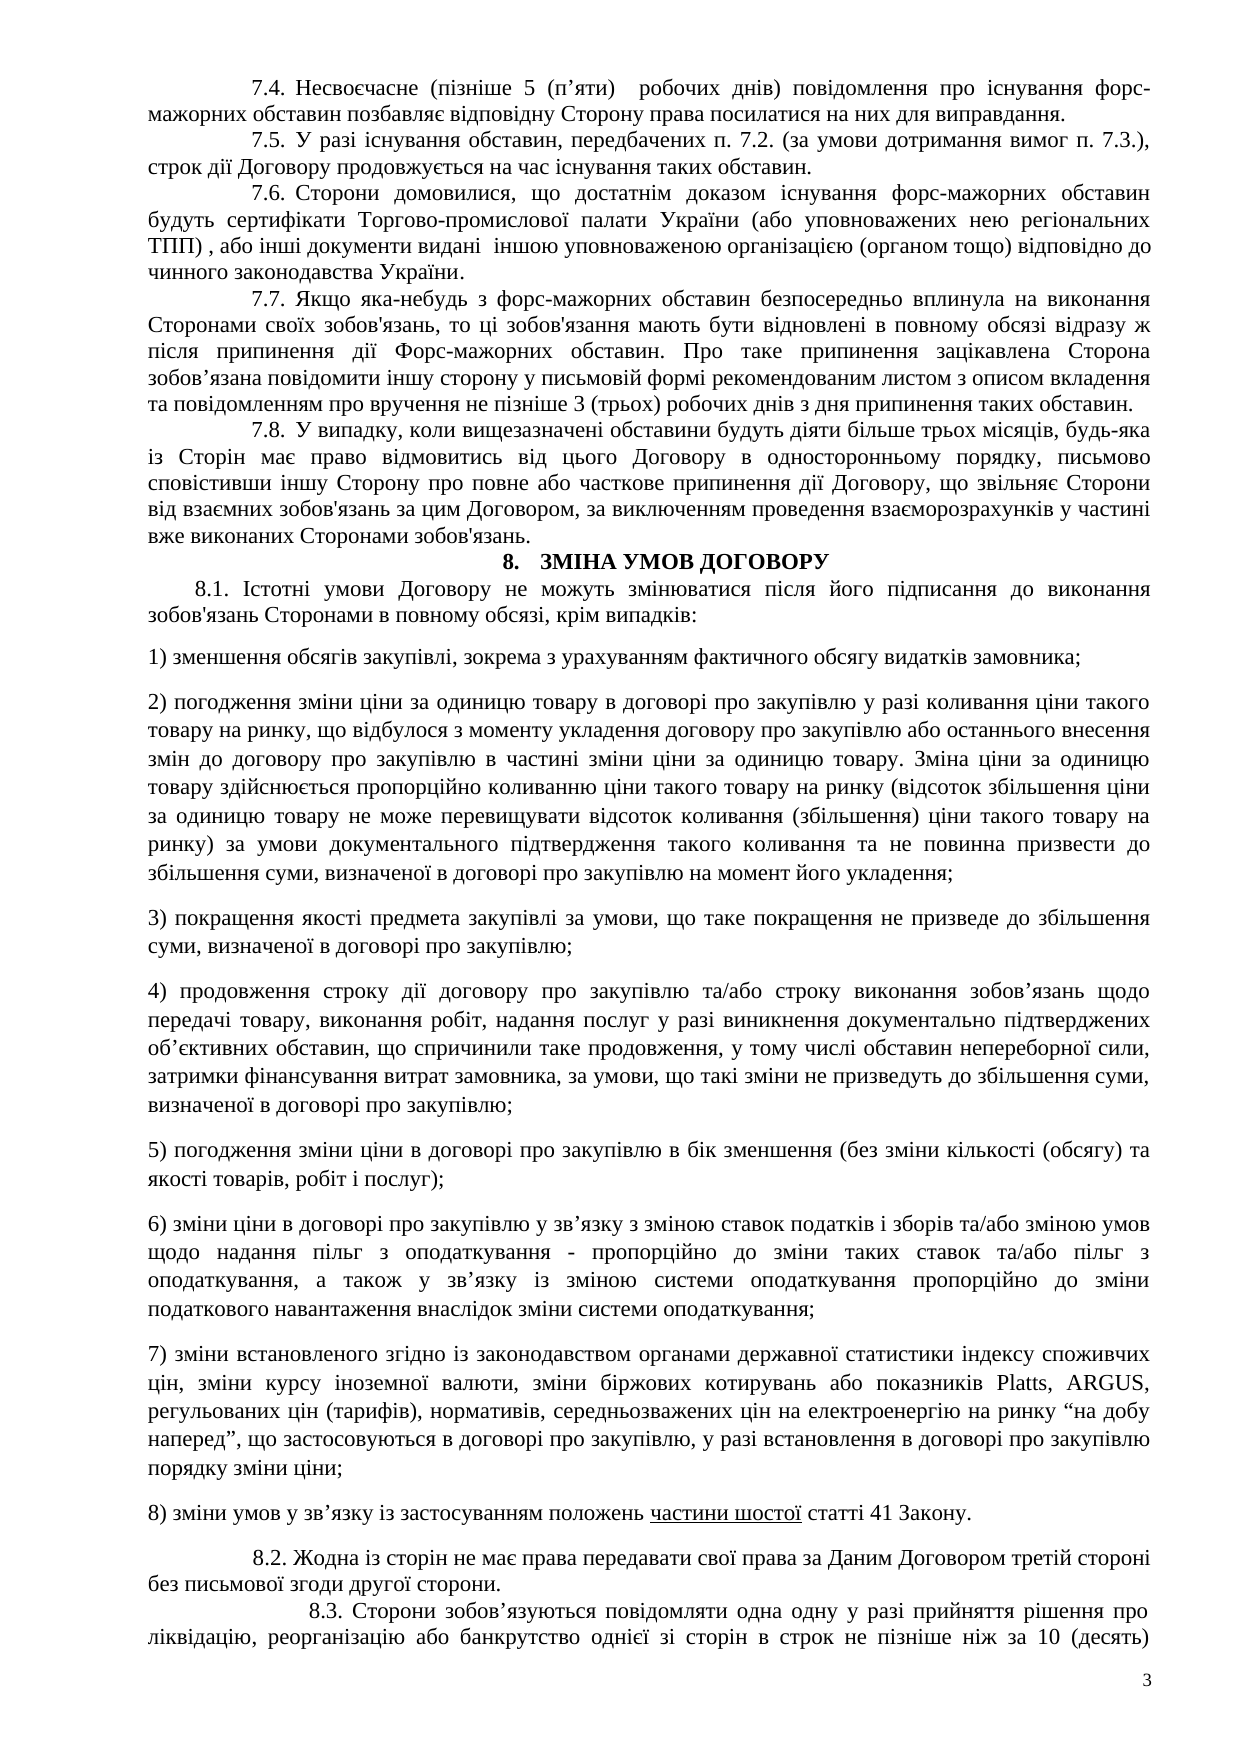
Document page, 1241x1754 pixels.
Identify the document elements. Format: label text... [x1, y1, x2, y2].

text 4) продовження строку дії договору про закупівлю та/або строку виконання зобов’язань щодо передачі товару, виконання робіт, надання послуг у разі виникнення документально підтверджених об’єктивних обставин, що спричинили таке продовження, у тому числі обставин непереборної сили, затримки фінансування витрат замовника, за умови, що такі зміни не призведуть до збільшення суми, визначеної в договорі про закупівлю; [148, 977, 1152, 1117]
text 8.2. Жодна із сторін не має права передавати свої права за Даним Договором третій стороні без письмової згоди другої сторони. [148, 1544, 1152, 1597]
text 5) погодження зміни ціни в договорі про закупівлю в бік зменшення (без зміни кількості (обсягу) та якості товарів, робіт і послуг); [148, 1136, 1152, 1191]
list ЗМІНА УМОВ ДОГОВОРУ [502, 548, 1152, 574]
list У випадку, коли вищезазначені обставини будуть діяти більше трьох місяців, будь-яка із Сторін має право відмовитись від цього Договору в односторонньому порядку, письмово сповістивши іншу Сторону про повне або часткове припинення дії Договору, що звільняє Сторони від взаємних зобов'язань за цим Договором, за виключенням проведення взаєморозрахунків у частині вже виконаних Сторонами зобов'язань. [148, 416, 1152, 548]
text 8.1. Істотні умови Договору не можуть змінюватися після його підписання до виконання зобов'язань Сторонами в повному обсязі, крім випадків: [148, 574, 1152, 627]
text 8) зміни умов у зв’язку із застосуванням положень частини шостої статті 41 Закону. [148, 1499, 1152, 1525]
list Несвоєчасне (пізніше 5 (пʼяти) робочих днів) повідомлення про існування форс-мажорних обставин позбавляє відповідну Сторону права посилатися на них для виправдання. [148, 74, 1152, 127]
text 6) зміни ціни в договорі про закупівлю у зв’язку з зміною ставок податків і зборів та/або зміною умов щодо надання пільг з оподаткування - пропорційно до зміни таких ставок та/або пільг з оподаткування, а також у зв’язку із зміною системи оподаткування пропорційно до зміни податкового навантаження внаслідок зміни системи оподаткування; [148, 1210, 1152, 1321]
text 3) покращення якості предмета закупівлі за умови, що таке покращення не призведе до збільшення суми, визначеної в договорі про закупівлю; [148, 904, 1152, 958]
list Якщо яка-небудь з форс-мажорних обставин безпосередньо вплинула на виконання Сторонами своїх зобов'язань, то ці зобов'язання мають бути відновлені в повному обсязі відразу ж після припинення дії Форс-мажорних обставин. Про таке припинення зацікавлена Сторона зобов’язана повідомити іншу сторону у письмовій формі рекомендованим листом з описом вкладення та повідомленням про вручення не пізніше 3 (трьох) робочих днів з дня припинення таких обставин. [148, 285, 1152, 416]
text 7) зміни встановленого згідно із законодавством органами державної статистики індексу споживчих цін, зміни курсу іноземної валюти, зміни біржових котирувань або показників Platts, ARGUS, регульованих цін (тарифів), нормативів, середньозважених цін на електроенергію на ринку “на добу наперед”, що застосовуються в договорі про закупівлю, у разі встановлення в договорі про закупівлю порядку зміни ціни; [148, 1340, 1152, 1480]
list У разі існування обставин, передбачених п. 7.2. (за умови дотримання вимог п. 7.3.), строк дії Договору продовжується на час існування таких обставин. [148, 127, 1152, 179]
list Сторони домовилися, що достатнім доказом існування форс-мажорних обставин будуть сертифікати Торгово-промислової палати України (або уповноважених нею регіональних ТПП) , або інші документи видані іншою уповноваженою організацією (органом тощо) відповідно до чинного законодавства України. [148, 179, 1152, 285]
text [148, 1597, 1152, 1649]
text 2) погодження зміни ціни за одиницю товару в договорі про закупівлю у разі коливання ціни такого товару на ринку, що відбулося з моменту укладення договору про закупівлю або останнього внесення змін до договору про закупівлю в частині зміни ціни за одиницю товару. Зміна ціни за одиницю товару здійснюється пропорційно коливанню ціни такого товару на ринку (відсоток збільшення ціни за одиницю товару не може перевищувати відсоток коливання (збільшення) ціни такого товару на ринку) за умови документального підтвердження такого коливання та не повинна призвести до збільшення суми, визначеної в договорі про закупівлю на момент його укладення; [148, 688, 1152, 885]
text 1) зменшення обсягів закупівлі, зокрема з урахуванням фактичного обсягу видатків замовника; [148, 643, 1152, 669]
